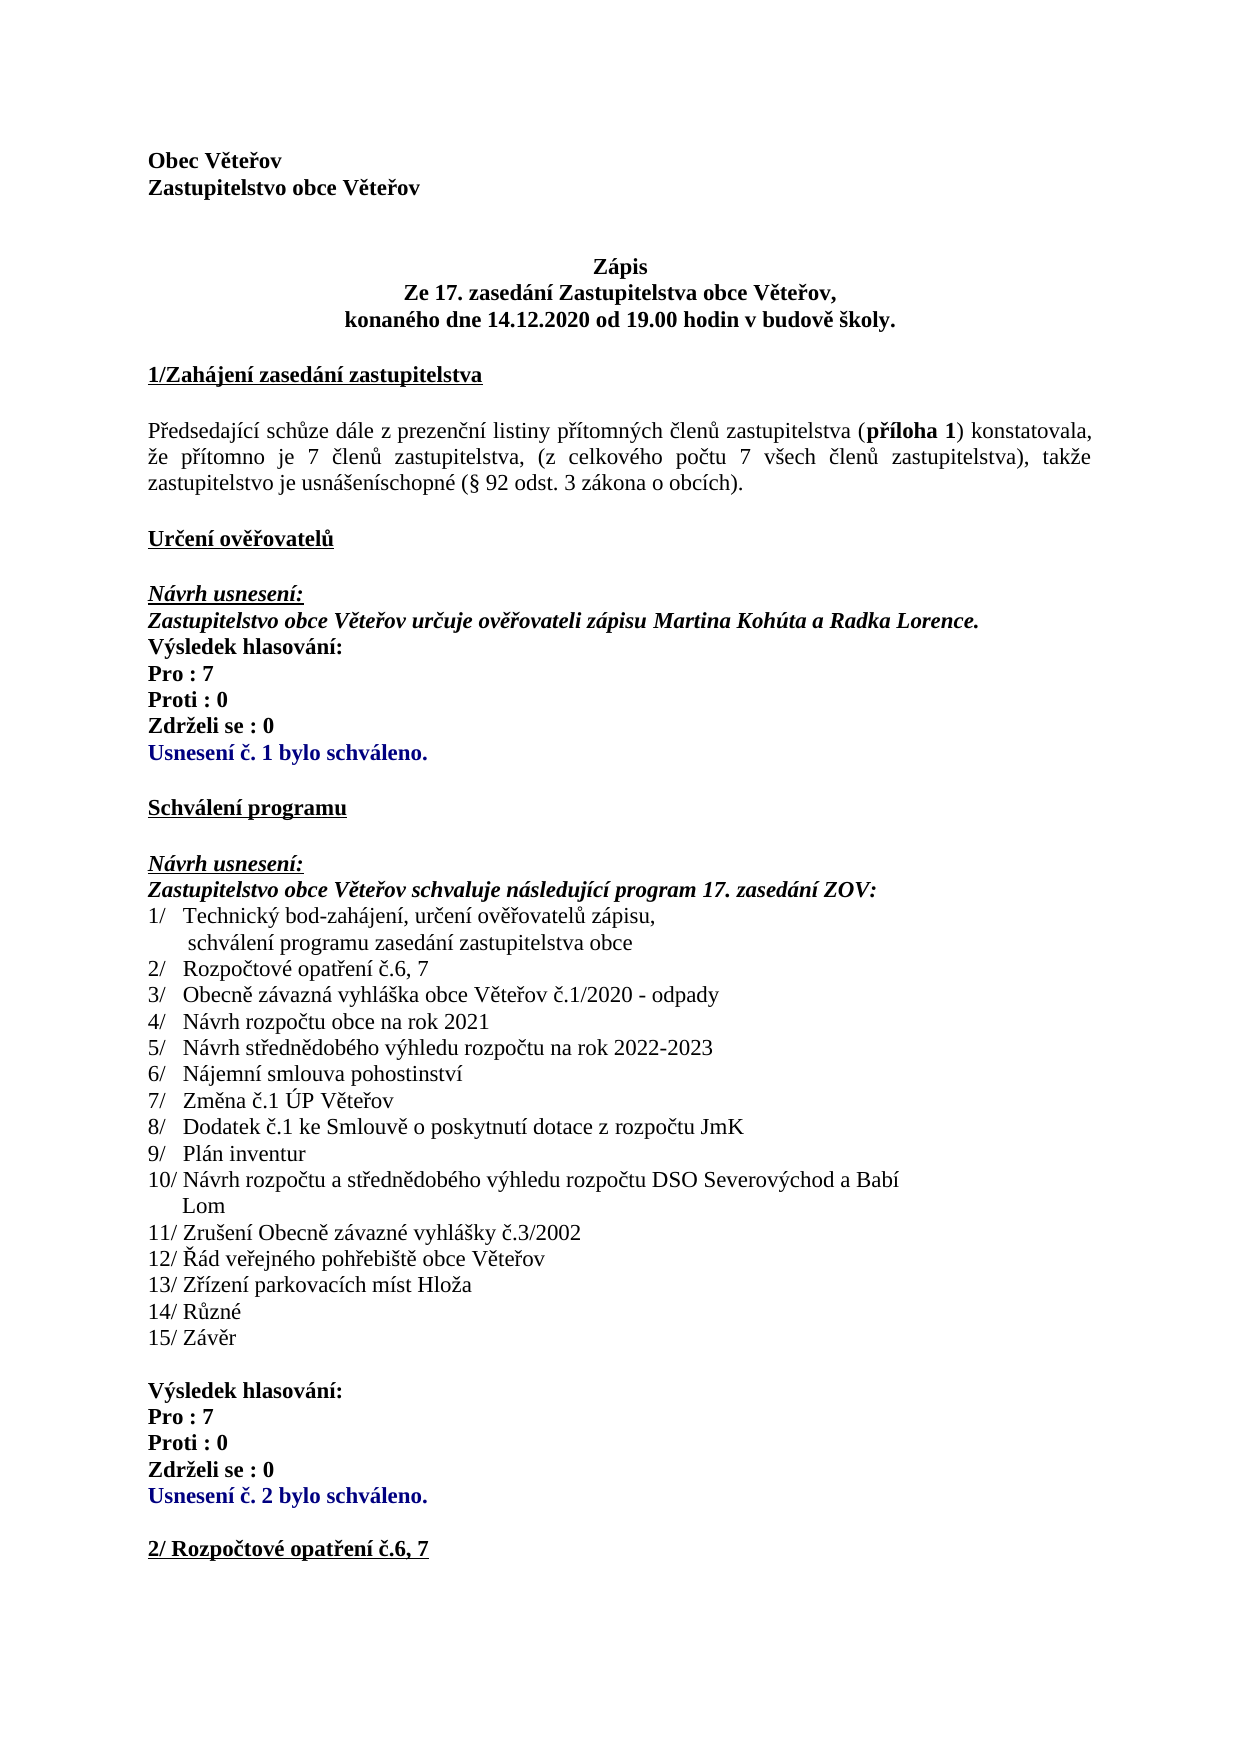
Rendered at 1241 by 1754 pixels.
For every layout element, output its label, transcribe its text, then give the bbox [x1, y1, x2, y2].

text 1/ Technický bod-zahájení, určení ověřovatelů zápisu, [148, 902, 1093, 929]
text 1/Zahájení zasedání zastupitelstva [148, 361, 1093, 388]
text Usnesení č. 1 bylo schváleno. [148, 739, 1093, 765]
text Pro : 7 [148, 1403, 1093, 1429]
text Ze 17. zasedání Zastupitelstva obce Věteřov, [148, 279, 1093, 306]
text Zastupitelstvo obce Věteřov schvaluje následující program 17. zasedání ZOV: [148, 876, 1093, 902]
text 15/ Závěr [148, 1324, 1093, 1350]
text Zastupitelstvo obce Věteřov [148, 174, 1093, 200]
text Výsledek hlasování: [148, 633, 1093, 659]
text 12/ Řád veřejného pohřebiště obce Věteřov [148, 1245, 1093, 1271]
text schválení programu zasedání zastupitelstva obce [148, 929, 1093, 955]
text Zastupitelstvo obce Věteřov určuje ověřovateli zápisu Martina Kohúta a Radka Lorence. [148, 607, 1093, 633]
text Zdrželi se : 0 [148, 712, 1093, 739]
text 4/ Návrh rozpočtu obce na rok 2021 [148, 1008, 1093, 1034]
text Návrh usnesení: [148, 850, 1093, 876]
text 7/ Změna č.1 ÚP Věteřov [148, 1087, 1093, 1113]
text 9/ Plán inventur [148, 1139, 1093, 1166]
text Návrh usnesení: [148, 581, 1093, 607]
text 13/ Zřízení parkovacích míst Hloža [148, 1271, 1093, 1298]
text Schválení programu [148, 794, 1093, 821]
text 8/ Dodatek č.1 ke Smlouvě o poskytnutí dotace z rozpočtu JmK [148, 1113, 1093, 1139]
text 3/ Obecně závazná vyhláška obce Věteřov č.1/2020 - odpady [148, 981, 1093, 1008]
text 6/ Nájemní smlouva pohostinství [148, 1061, 1093, 1087]
text Proti : 0 [148, 686, 1093, 712]
text Určení ověřovatelů [148, 525, 1093, 551]
text Obec Věteřov [148, 148, 1093, 174]
text Výsledek hlasování: [148, 1377, 1093, 1403]
text 5/ Návrh střednědobého výhledu rozpočtu na rok 2022-2023 [148, 1034, 1093, 1061]
text Předsedající schůze dále z prezenční listiny přítomných členů zastupitelstva (příloha 1) konstatovala, že přítomno je 7 členů zastupitelstva, (z celkového počtu 7 všech členů zastupitelstva), takže zastupitelstvo je usnášeníschopné (§ 92 odst. 3 zákona o obcích). [148, 417, 1093, 496]
text konaného dne 14.12.2020 od 19.00 hodin v budově školy. [148, 306, 1093, 332]
text Zápis [148, 253, 1093, 279]
text 14/ Různé [148, 1298, 1093, 1324]
text 2/ Rozpočtové opatření č.6, 7 [148, 955, 1093, 981]
text Usnesení č. 2 bylo schváleno. [148, 1482, 1093, 1508]
text Zdrželi se : 0 [148, 1456, 1093, 1482]
text 10/ Návrh rozpočtu a střednědobého výhledu rozpočtu DSO Severovýchod a Babí [148, 1166, 1093, 1192]
text 2/ Rozpočtové opatření č.6, 7 [148, 1535, 1093, 1561]
text Pro : 7 [148, 659, 1093, 686]
text Proti : 0 [148, 1429, 1093, 1456]
text 11/ Zrušení Obecně závazné vyhlášky č.3/2002 [148, 1219, 1093, 1245]
text Lom [148, 1192, 1093, 1219]
